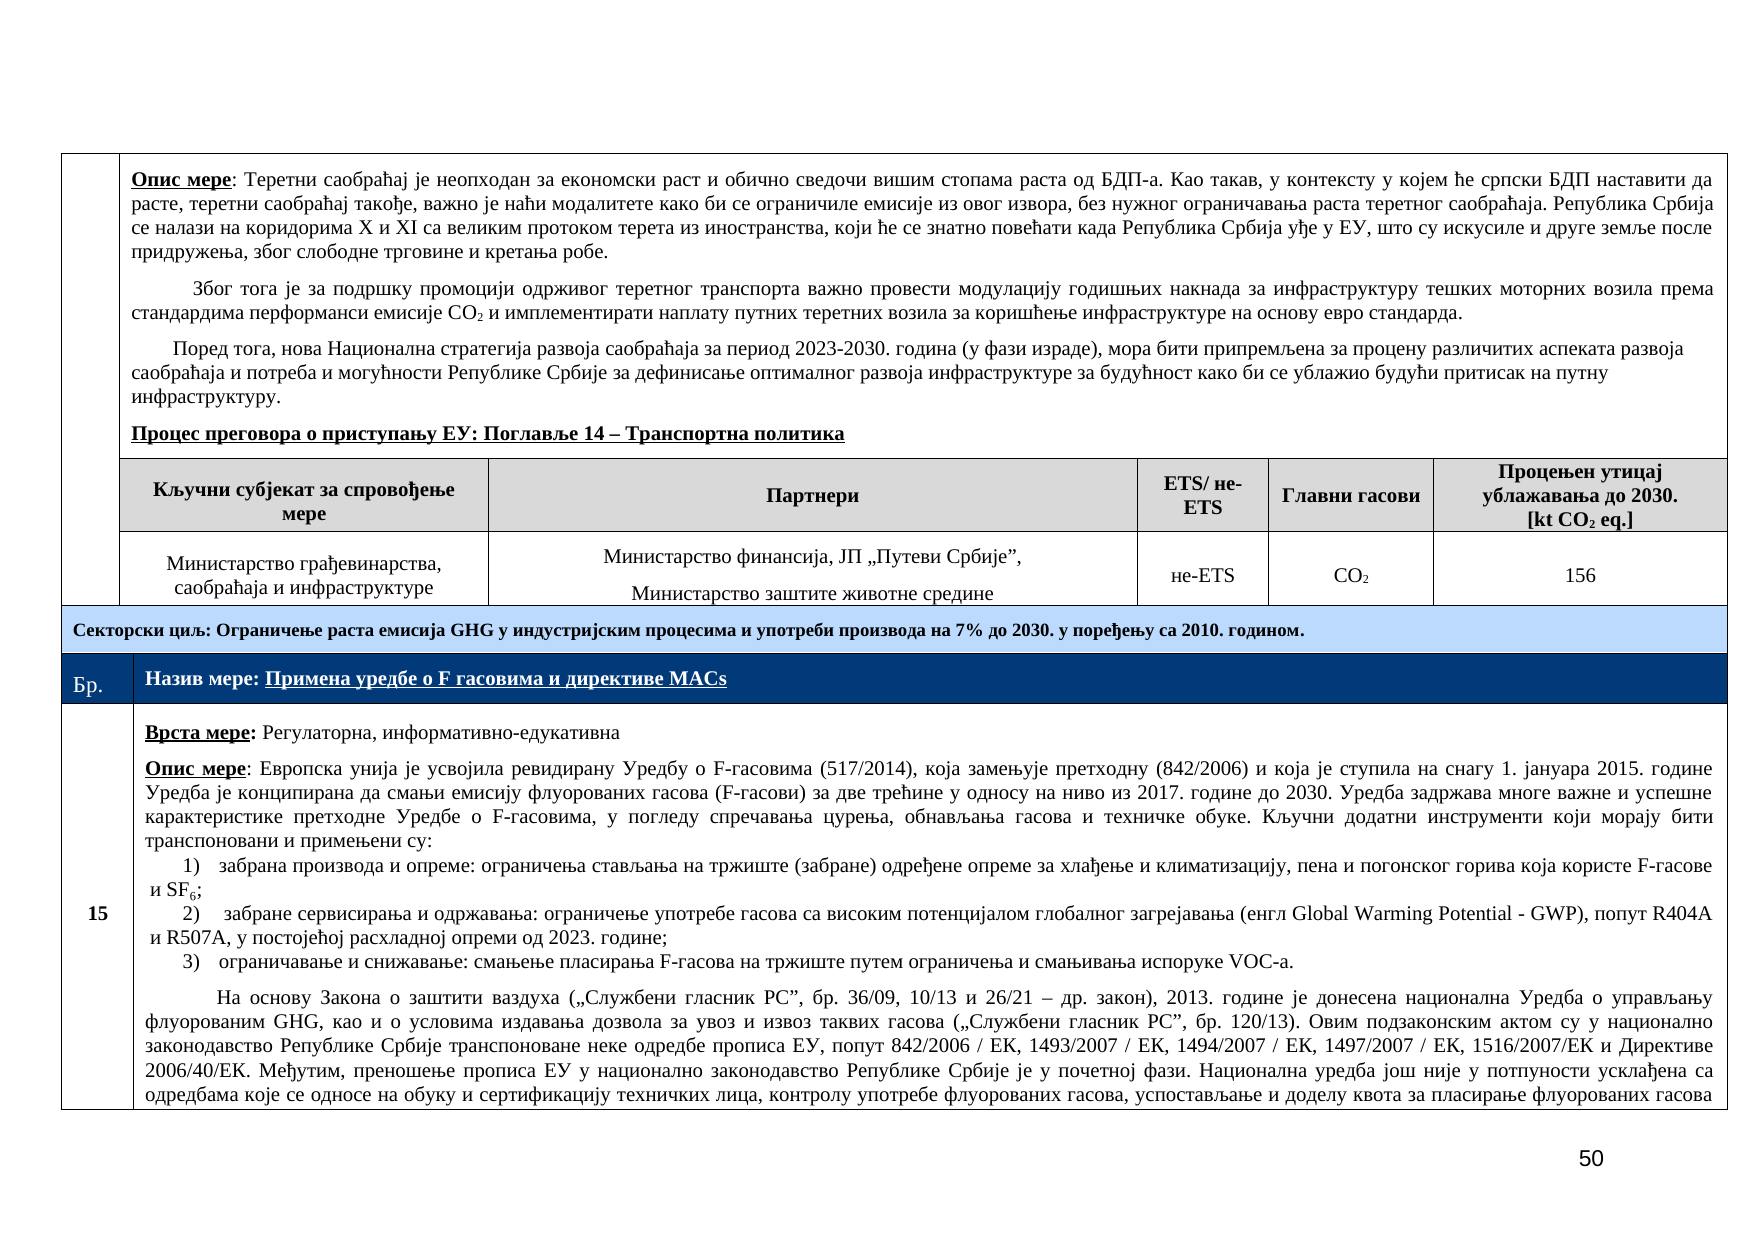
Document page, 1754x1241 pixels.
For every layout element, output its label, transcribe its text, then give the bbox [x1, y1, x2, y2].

table_cell CО2 [1269, 532, 1433, 605]
table_cell ЕТS/ не-ЕТS [1138, 459, 1268, 531]
table_cell Министарство финансија, ЈП „Путеви Србије”, Министарство заштите животне средине [489, 532, 1137, 605]
table_cell Партнери [489, 459, 1137, 531]
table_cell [120, 154, 1727, 457]
table_cell Министарство грађевинарства, саобраћаја и инфраструктуре [120, 532, 488, 605]
table_cell Секторски циљ: Ограничење раста емисија GHG у индустријским процесима и употреби производа на 7% до 2030. у поређењу са 2010. годином. [62, 606, 1727, 652]
table_cell 156 [1434, 532, 1727, 605]
table_cell 15 [62, 704, 133, 1109]
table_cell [134, 704, 1727, 1109]
table_cell не-ЕТS [1138, 532, 1268, 605]
table_cell Назив мере: Примена уредбе о F гасовима и директиве MACs [134, 654, 1727, 703]
table_cell Главни гасови [1269, 459, 1433, 531]
table_cell Процењен утицај ублажавања до 2030. [kt CО2 еq.] [1434, 459, 1727, 531]
table_cell Бр. [62, 654, 133, 703]
table_cell 14 [62, 154, 119, 605]
table_cell Кључни субјекат за спровођење мере [120, 459, 488, 531]
